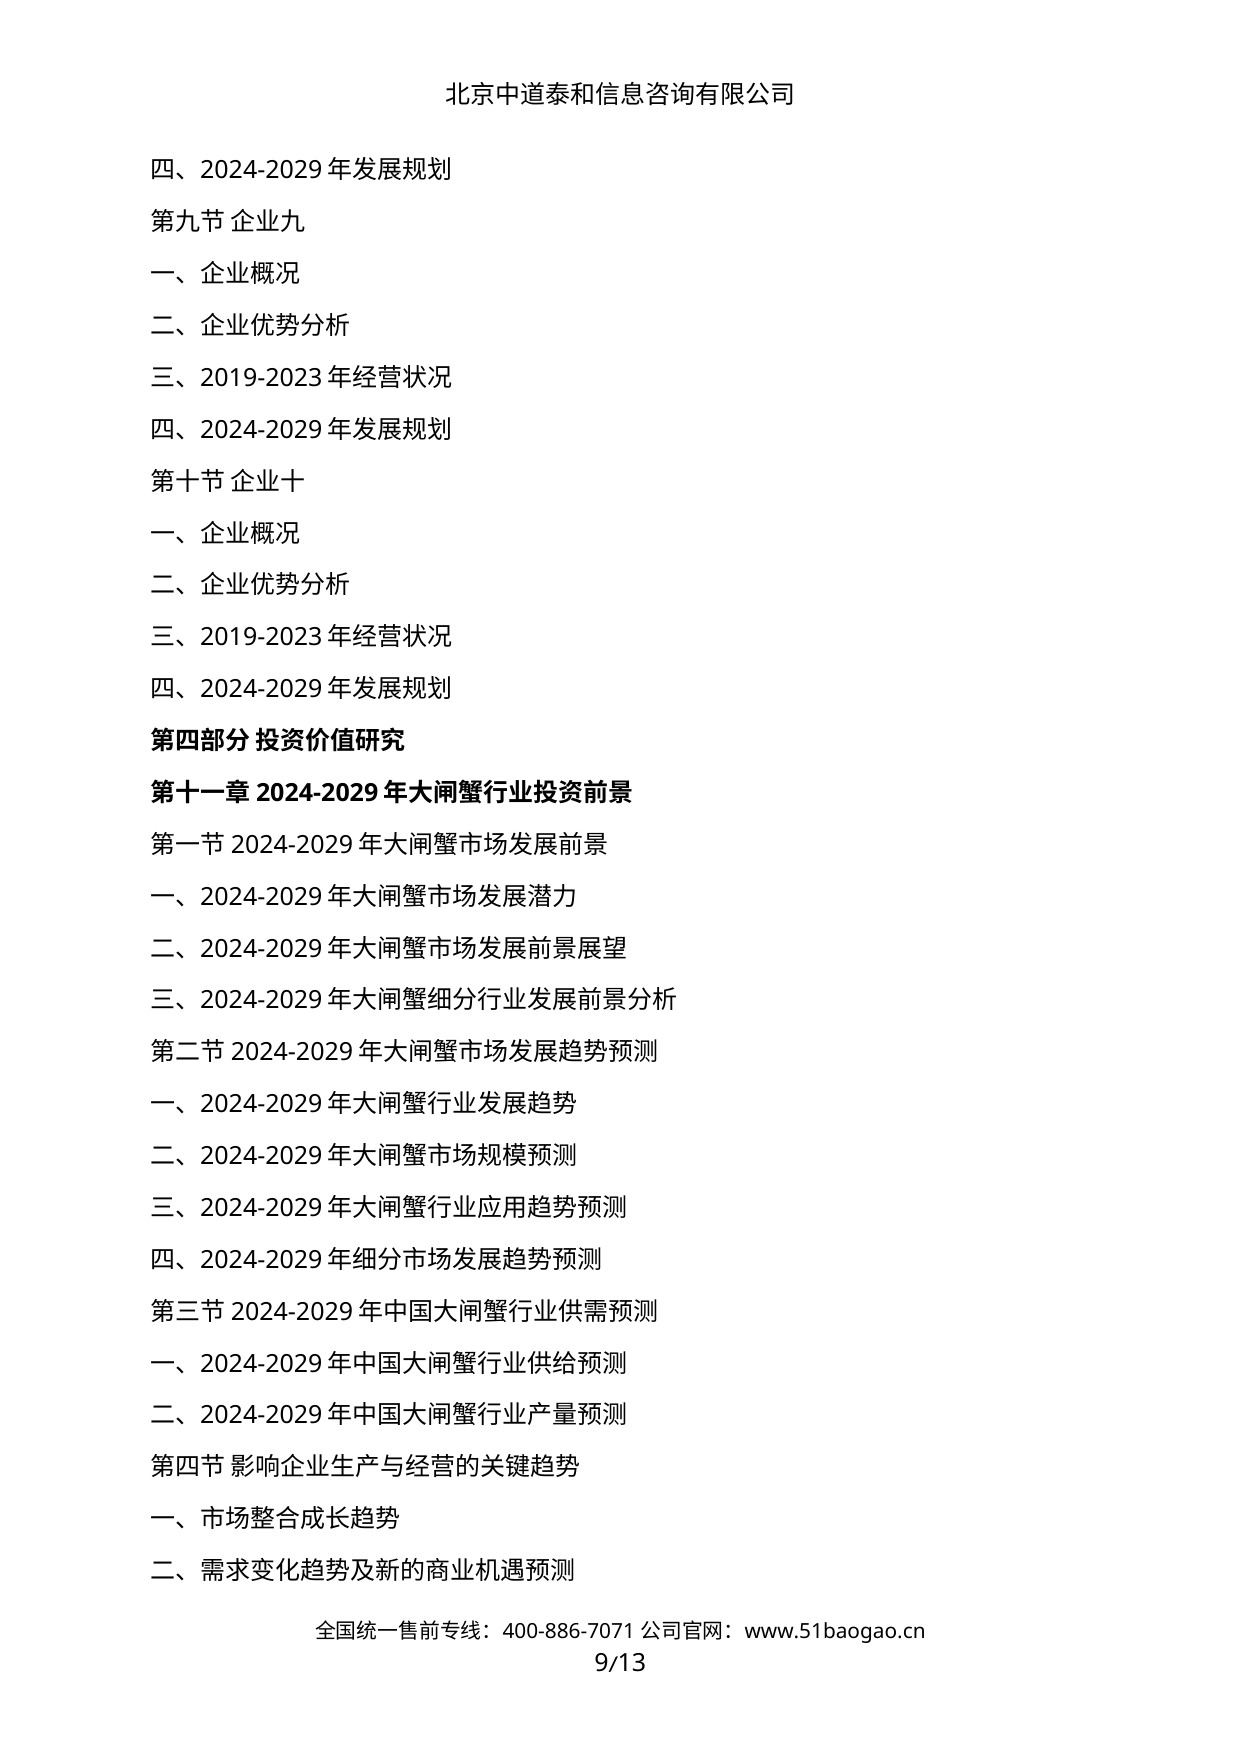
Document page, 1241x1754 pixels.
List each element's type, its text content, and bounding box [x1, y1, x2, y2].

text 第九节 企业九 [150, 202, 1090, 238]
text 一、2024-2029年大闸蟹市场发展潜力 [150, 876, 1090, 912]
text 三、2024-2029年大闸蟹细分行业发展前景分析 [150, 980, 1090, 1016]
text 第二节 2024-2029年大闸蟹市场发展趋势预测 [150, 1032, 1090, 1068]
text 三、2024-2029年大闸蟹行业应用趋势预测 [150, 1187, 1090, 1224]
text 二、2024-2029年大闸蟹市场规模预测 [150, 1136, 1090, 1172]
text 二、2024-2029年大闸蟹市场发展前景展望 [150, 928, 1090, 964]
text 第四节 影响企业生产与经营的关键趋势 [150, 1447, 1090, 1483]
text 三、2019-2023年经营状况 [150, 357, 1090, 394]
text 三、2019-2023年经营状况 [150, 617, 1090, 653]
text 一、企业概况 [150, 254, 1090, 290]
text 一、2024-2029年中国大闸蟹行业供给预测 [150, 1343, 1090, 1379]
text 二、2024-2029年中国大闸蟹行业产量预测 [150, 1395, 1090, 1431]
text 第三节 2024-2029年中国大闸蟹行业供需预测 [150, 1291, 1090, 1327]
text 第十节 企业十 [150, 461, 1090, 497]
text 二、企业优势分析 [150, 306, 1090, 342]
text 二、企业优势分析 [150, 565, 1090, 601]
text 第四部分 投资价值研究 [150, 721, 1090, 757]
text 二、需求变化趋势及新的商业机遇预测 [150, 1551, 1090, 1587]
text 四、2024-2029年发展规划 [150, 150, 1090, 186]
text 第一节 2024-2029年大闸蟹市场发展前景 [150, 824, 1090, 861]
text 四、2024-2029年细分市场发展趋势预测 [150, 1239, 1090, 1276]
text 四、2024-2029年发展规划 [150, 669, 1090, 705]
text 一、市场整合成长趋势 [150, 1499, 1090, 1535]
text 四、2024-2029年发展规划 [150, 409, 1090, 446]
text 一、2024-2029年大闸蟹行业发展趋势 [150, 1084, 1090, 1120]
text 一、企业概况 [150, 513, 1090, 549]
text 第十一章 2024-2029年大闸蟹行业投资前景 [150, 772, 1090, 809]
